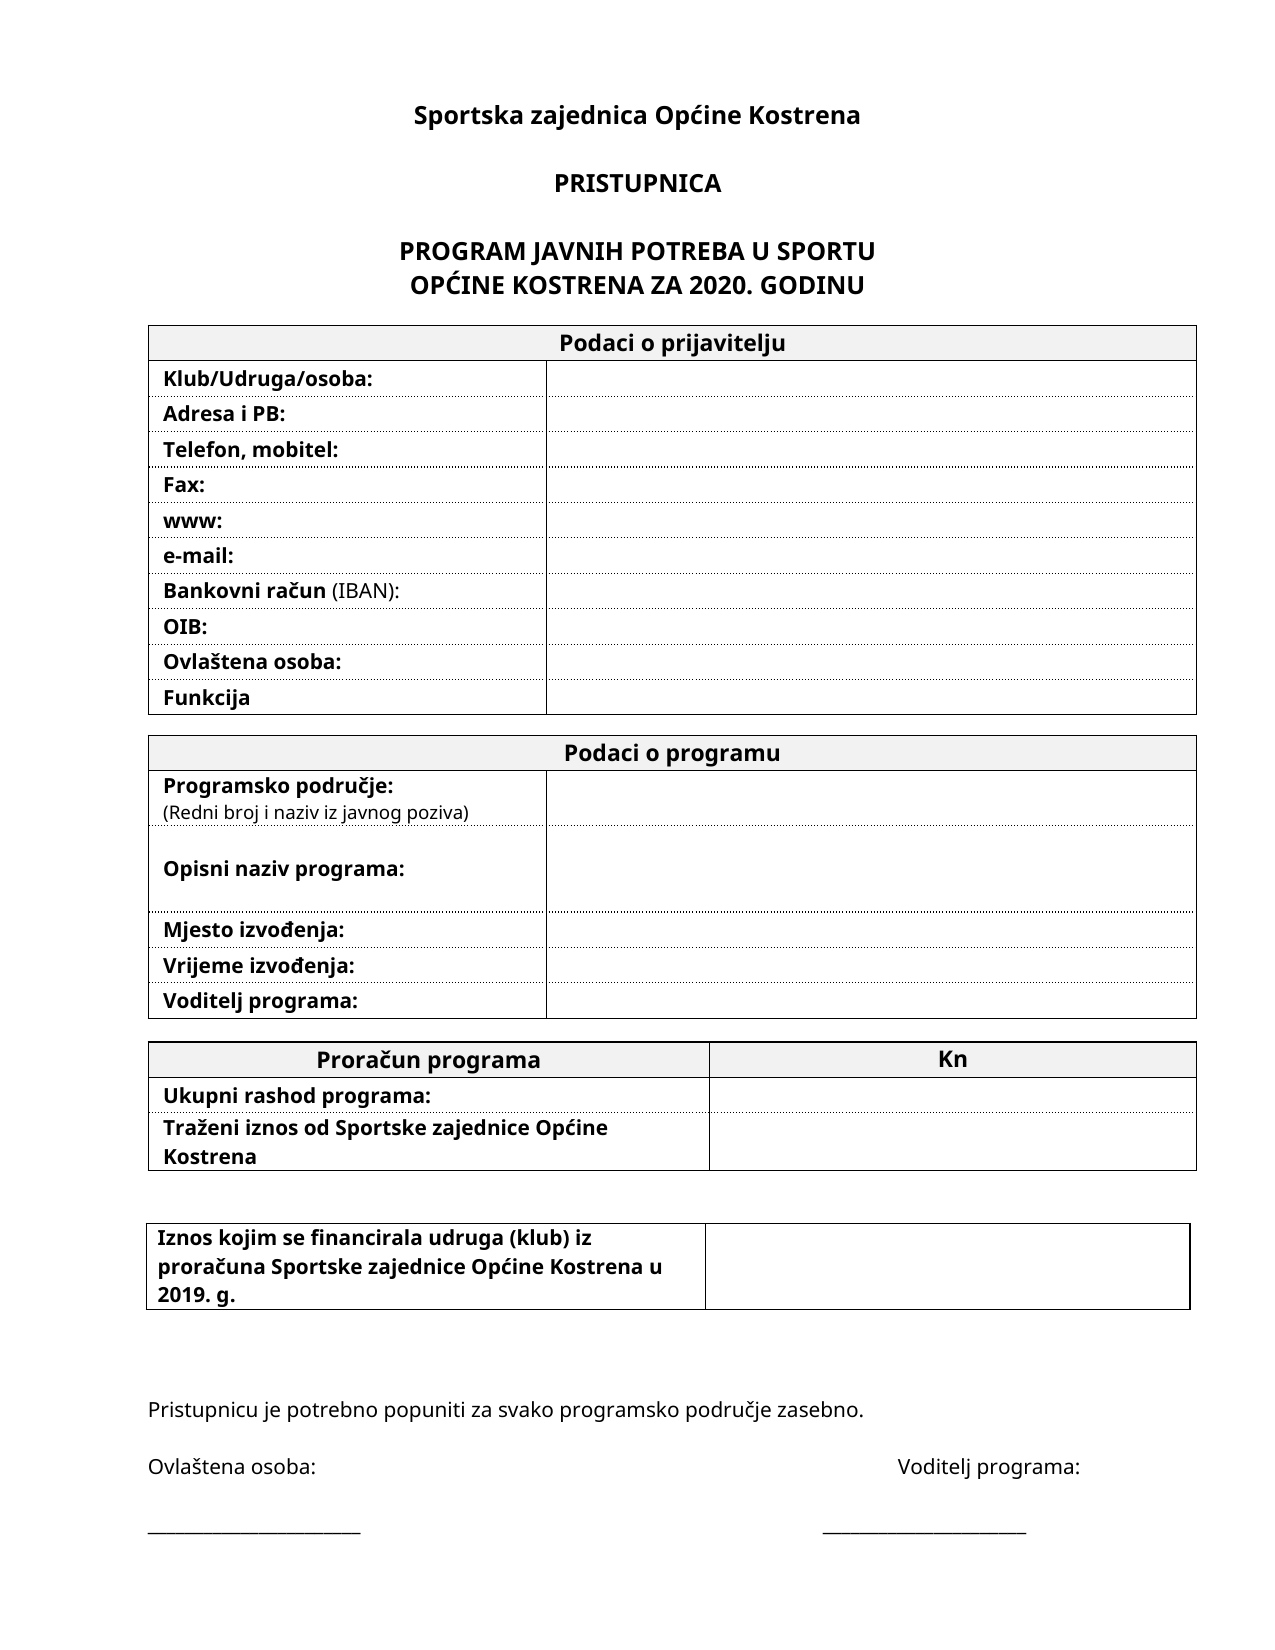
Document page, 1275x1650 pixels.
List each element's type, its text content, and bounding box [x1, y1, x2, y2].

table_cell Ukupni rashod programa: [149, 1078, 709, 1112]
table_cell [547, 982, 1196, 1018]
table_header Proračun programa [149, 1043, 709, 1077]
table_cell Opisni naziv programa: [149, 825, 546, 911]
table_cell [547, 644, 1196, 679]
table_cell Voditelj programa: [149, 982, 546, 1018]
table_cell Telefon, mobitel: [149, 431, 546, 466]
table_header [706, 1224, 1189, 1309]
table_cell [547, 396, 1196, 431]
table_cell [547, 466, 1196, 502]
table_cell [547, 771, 1196, 825]
table_cell www: [149, 502, 546, 537]
table_cell Mjesto izvođenja: [149, 911, 546, 947]
table_header Iznos kojim se financirala udruga (klub) iz proračuna Sportske zajednice Općine Kostrena u 2019. g. [147, 1224, 705, 1309]
table_cell OIB: [149, 608, 546, 643]
text OPĆINE KOSTRENA ZA 2020. GODINU [148, 268, 1127, 302]
table_cell Programsko područje: (Redni broj i naziv iz javnog poziva) [149, 771, 546, 825]
table_cell [547, 911, 1196, 947]
table_cell e-mail: [149, 537, 546, 573]
table_cell [547, 573, 1196, 608]
text Pristupnicu je potrebno popuniti za svako programsko područje zasebno. [148, 1395, 1127, 1423]
table_cell Fax: [149, 466, 546, 502]
table_cell [547, 361, 1196, 396]
table_cell Adresa i PB: [149, 396, 546, 431]
table_cell [710, 1078, 1196, 1112]
table_cell [710, 1112, 1196, 1170]
table_cell [547, 608, 1196, 643]
table_cell [547, 431, 1196, 466]
table_cell [547, 502, 1196, 537]
table_cell Vrijeme izvođenja: [149, 947, 546, 982]
table_cell Traženi iznos od Sportske zajednice Općine Kostrena [149, 1112, 709, 1170]
text Ovlaštena osoba: Voditelj programa: [148, 1452, 1127, 1480]
table_header Podaci o prijavitelju [149, 326, 1196, 360]
text PROGRAM JAVNIH POTREBA U SPORTU [148, 234, 1127, 268]
table_cell Ovlaštena osoba: [149, 644, 546, 679]
table_cell Funkcija [149, 679, 546, 714]
text PRISTUPNICA [148, 166, 1127, 200]
table_cell [547, 679, 1196, 714]
table_cell Klub/Udruga/osoba: [149, 361, 546, 396]
text _______________________ ______________________ [148, 1509, 1127, 1537]
table_cell Bankovni račun (IBAN): [149, 573, 546, 608]
table_header Podaci o programu [149, 736, 1196, 770]
table_cell [547, 537, 1196, 573]
text Sportska zajednica Općine Kostrena [148, 98, 1127, 132]
table_cell [547, 947, 1196, 982]
table_header Kn [710, 1043, 1196, 1077]
table_cell [547, 825, 1196, 911]
